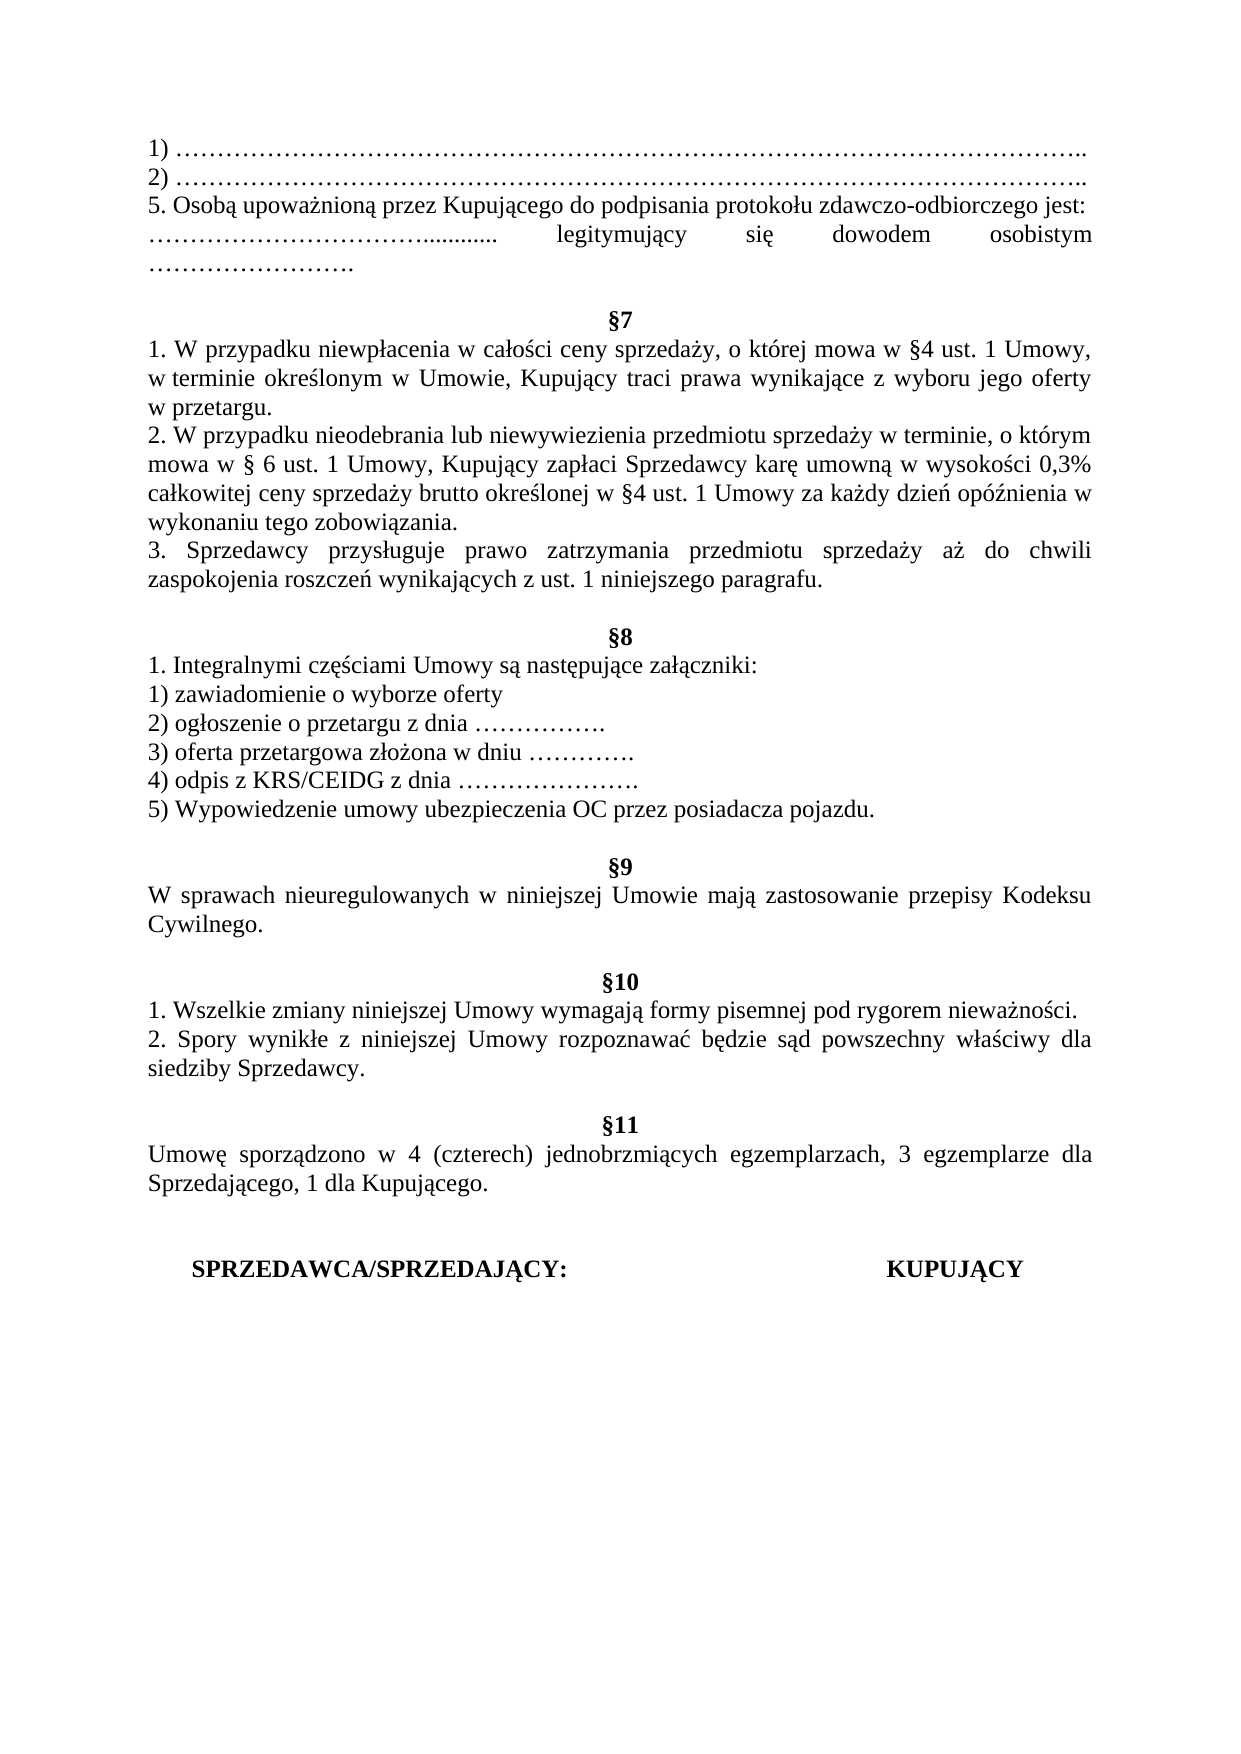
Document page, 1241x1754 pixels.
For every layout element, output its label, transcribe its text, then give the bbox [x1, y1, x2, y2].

text 3) oferta przetargowa złożona w dniu …………. [148, 737, 1093, 765]
text 1) ……………………………………………………………………………………………….. [148, 133, 1093, 162]
text 1. Integralnymi częściami Umowy są następujące załączniki: [148, 650, 1093, 679]
text ……………………………............ legitymujący się dowodem osobistym ……………………. [148, 219, 1093, 277]
text SPRZEDAWCA/SPRZEDAJĄCY: KUPUJĄCY [148, 1254, 1093, 1283]
text 2) ……………………………………………………………………………………………….. [148, 162, 1093, 190]
text 5) Wypowiedzenie umowy ubezpieczenia OC przez posiadacza pojazdu. [148, 794, 1093, 823]
text 1) zawiadomienie o wyborze oferty [148, 679, 1093, 708]
text §10 [148, 967, 1093, 995]
text 3. Sprzedawcy przysługuje prawo zatrzymania przedmiotu sprzedaży aż do chwili zaspokojenia roszczeń wynikających z ust. 1 niniejszego paragrafu. [148, 535, 1093, 593]
text §8 [148, 622, 1093, 650]
text 2. W przypadku nieodebrania lub niewywiezienia przedmiotu sprzedaży w terminie, o którym mowa w § 6 ust. 1 Umowy, Kupujący zapłaci Sprzedawcy karę umowną w wysokości 0,3% całkowitej ceny sprzedaży brutto określonej w §4 ust. 1 Umowy za każdy dzień opóźnienia w wykonaniu tego zobowiązania. [148, 420, 1093, 535]
text §11 [148, 1110, 1093, 1139]
text W sprawach nieuregulowanych w niniejszej Umowie mają zastosowanie przepisy Kodeksu Cywilnego. [148, 880, 1093, 938]
text 2. Spory wynikłe z niniejszej Umowy rozpoznawać będzie sąd powszechny właściwy dla siedziby Sprzedawcy. [148, 1024, 1093, 1082]
text §9 [148, 852, 1093, 880]
text 4) odpis z KRS/CEIDG z dnia …………………. [148, 765, 1093, 794]
text 2) ogłoszenie o przetargu z dnia ……………. [148, 708, 1093, 737]
text Umowę sporządzono w 4 (czterech) jednobrzmiących egzemplarzach, 3 egzemplarze dla Sprzedającego, 1 dla Kupującego. [148, 1139, 1093, 1197]
text 5. Osobą upoważnioną przez Kupującego do podpisania protokołu zdawczo-odbiorczego jest: [148, 190, 1093, 219]
text 1. Wszelkie zmiany niniejszej Umowy wymagają formy pisemnej pod rygorem nieważności. [148, 995, 1093, 1024]
text 1. W przypadku niewpłacenia w całości ceny sprzedaży, o której mowa w §4 ust. 1 Umowy, w terminie określonym w Umowie, Kupujący traci prawa wynikające z wyboru jego oferty w przetargu. [148, 334, 1093, 420]
text §7 [148, 305, 1093, 334]
